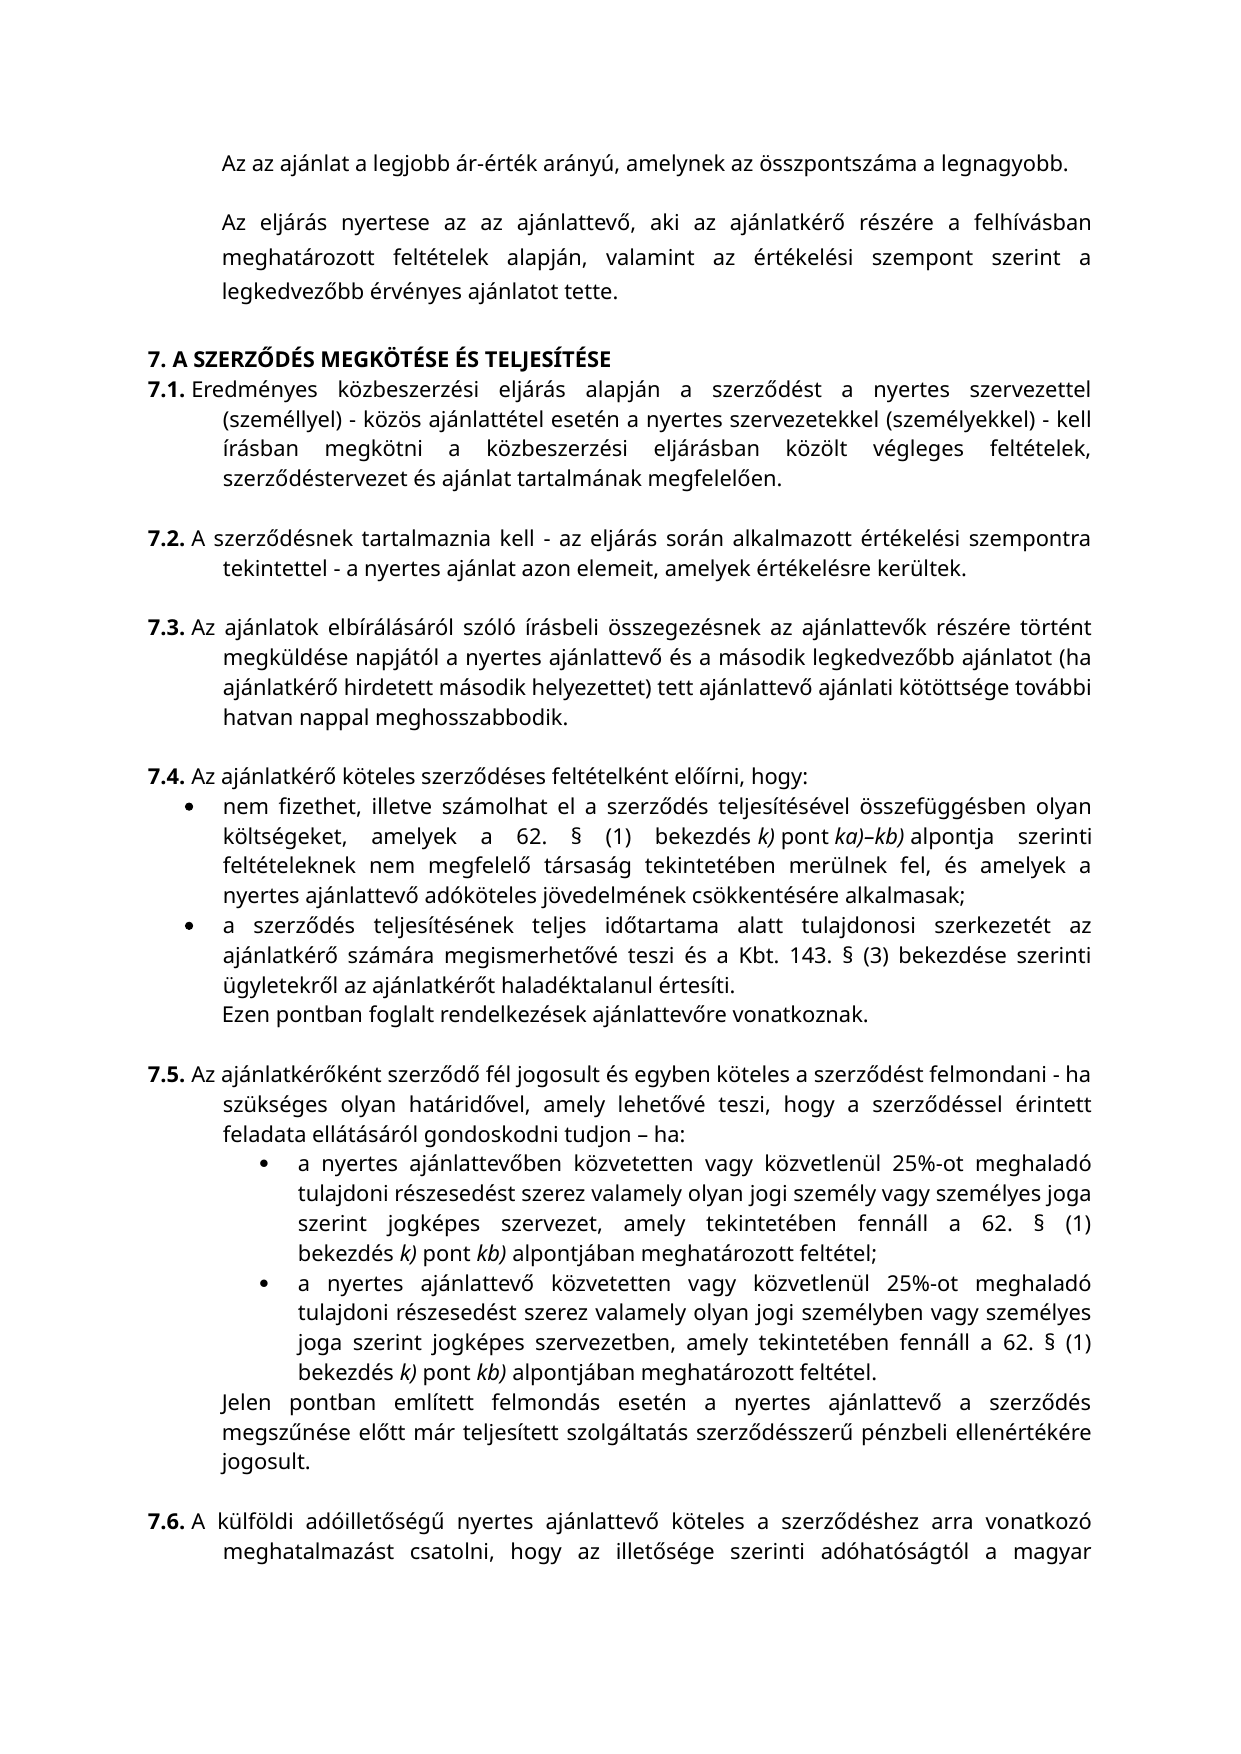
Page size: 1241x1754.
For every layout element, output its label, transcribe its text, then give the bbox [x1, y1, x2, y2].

list A SZERZŐDÉS MEGKÖTÉSE ÉS TELJESÍTÉSE [148, 344, 1092, 374]
list Az ajánlatkérőként szerződő fél jogosult és egyben köteles a szerződést felmondani - ha szükséges olyan határidővel, amely lehetővé teszi, hogy a szerződéssel érintett feladata ellátásáról gondoskodni tudjon – ha: [148, 1059, 1092, 1148]
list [148, 1506, 1092, 1565]
list Az ajánlatkérő köteles szerződéses feltételként előírni, hogy: [148, 761, 1092, 791]
list a nyertes ajánlattevőben közvetetten vagy közvetlenül 25%-ot meghaladó tulajdoni részesedést szerez valamely olyan jogi személy vagy személyes joga szerint jogképes szervezet, amely tekintetében fennáll a 62. § (1) bekezdés k) pont kb) alpontjában meghatározott feltétel; [260, 1148, 1092, 1267]
list nem fizethet, illetve számolhat el a szerződés teljesítésével összefüggésben olyan költségeket, amelyek a 62. § (1) bekezdés k) pont ka)–kb) alpontja szerinti feltételeknek nem megfelelő társaság tekintetében merülnek fel, és amelyek a nyertes ajánlattevő adóköteles jövedelmének csökkentésére alkalmasak; [185, 791, 1092, 910]
list Ezen pontban foglalt rendelkezések ajánlattevőre vonatkoznak. [222, 999, 1092, 1029]
list Eredményes közbeszerzési eljárás alapján a szerződést a nyertes szervezettel (személlyel) - közös ajánlattétel esetén a nyertes szervezetekkel (személyekkel) - kell írásban megkötni a közbeszerzési eljárásban közölt végleges feltételek, szerződéstervezet és ajánlat tartalmának megfelelően. [148, 374, 1092, 493]
list Az eljárás nyertese az az ajánlattevő, aki az ajánlatkérő részére a felhívásban meghatározott feltételek alapján, valamint az értékelési szempont szerint a legkedvezőbb érvényes ajánlatot tette. [222, 207, 1092, 305]
list Jelen pontban említett felmondás esetén a nyertes ajánlattevő a szerződés megszűnése előtt már teljesített szolgáltatás szerződésszerű pénzbeli ellenértékére jogosult. [222, 1387, 1092, 1476]
list a nyertes ajánlattevő közvetetten vagy közvetlenül 25%-ot meghaladó tulajdoni részesedést szerez valamely olyan jogi személyben vagy személyes joga szerint jogképes szervezetben, amely tekintetében fennáll a 62. § (1) bekezdés k) pont kb) alpontjában meghatározott feltétel. [260, 1267, 1092, 1387]
list A szerződésnek tartalmaznia kell - az eljárás során alkalmazott értékelési szempontra tekintettel - a nyertes ajánlat azon elemeit, amelyek értékelésre kerültek. [148, 523, 1092, 582]
list Az az ajánlat a legjobb ár-érték arányú, amelynek az összpontszáma a legnagyobb. [222, 148, 1092, 177]
list Az ajánlatok elbírálásáról szóló írásbeli összegezésnek az ajánlattevők részére történt megküldése napjától a nyertes ajánlattevő és a második legkedvezőbb ajánlatot (ha ajánlatkérő hirdetett második helyezettet) tett ajánlattevő ajánlati kötöttsége további hatvan nappal meghosszabbodik. [148, 612, 1092, 731]
list a szerződés teljesítésének teljes időtartama alatt tulajdonosi szerkezetét az ajánlatkérő számára megismerhetővé teszi és a Kbt. 143. § (3) bekezdése szerinti ügyletekről az ajánlatkérőt haladéktalanul értesíti. [185, 910, 1092, 999]
